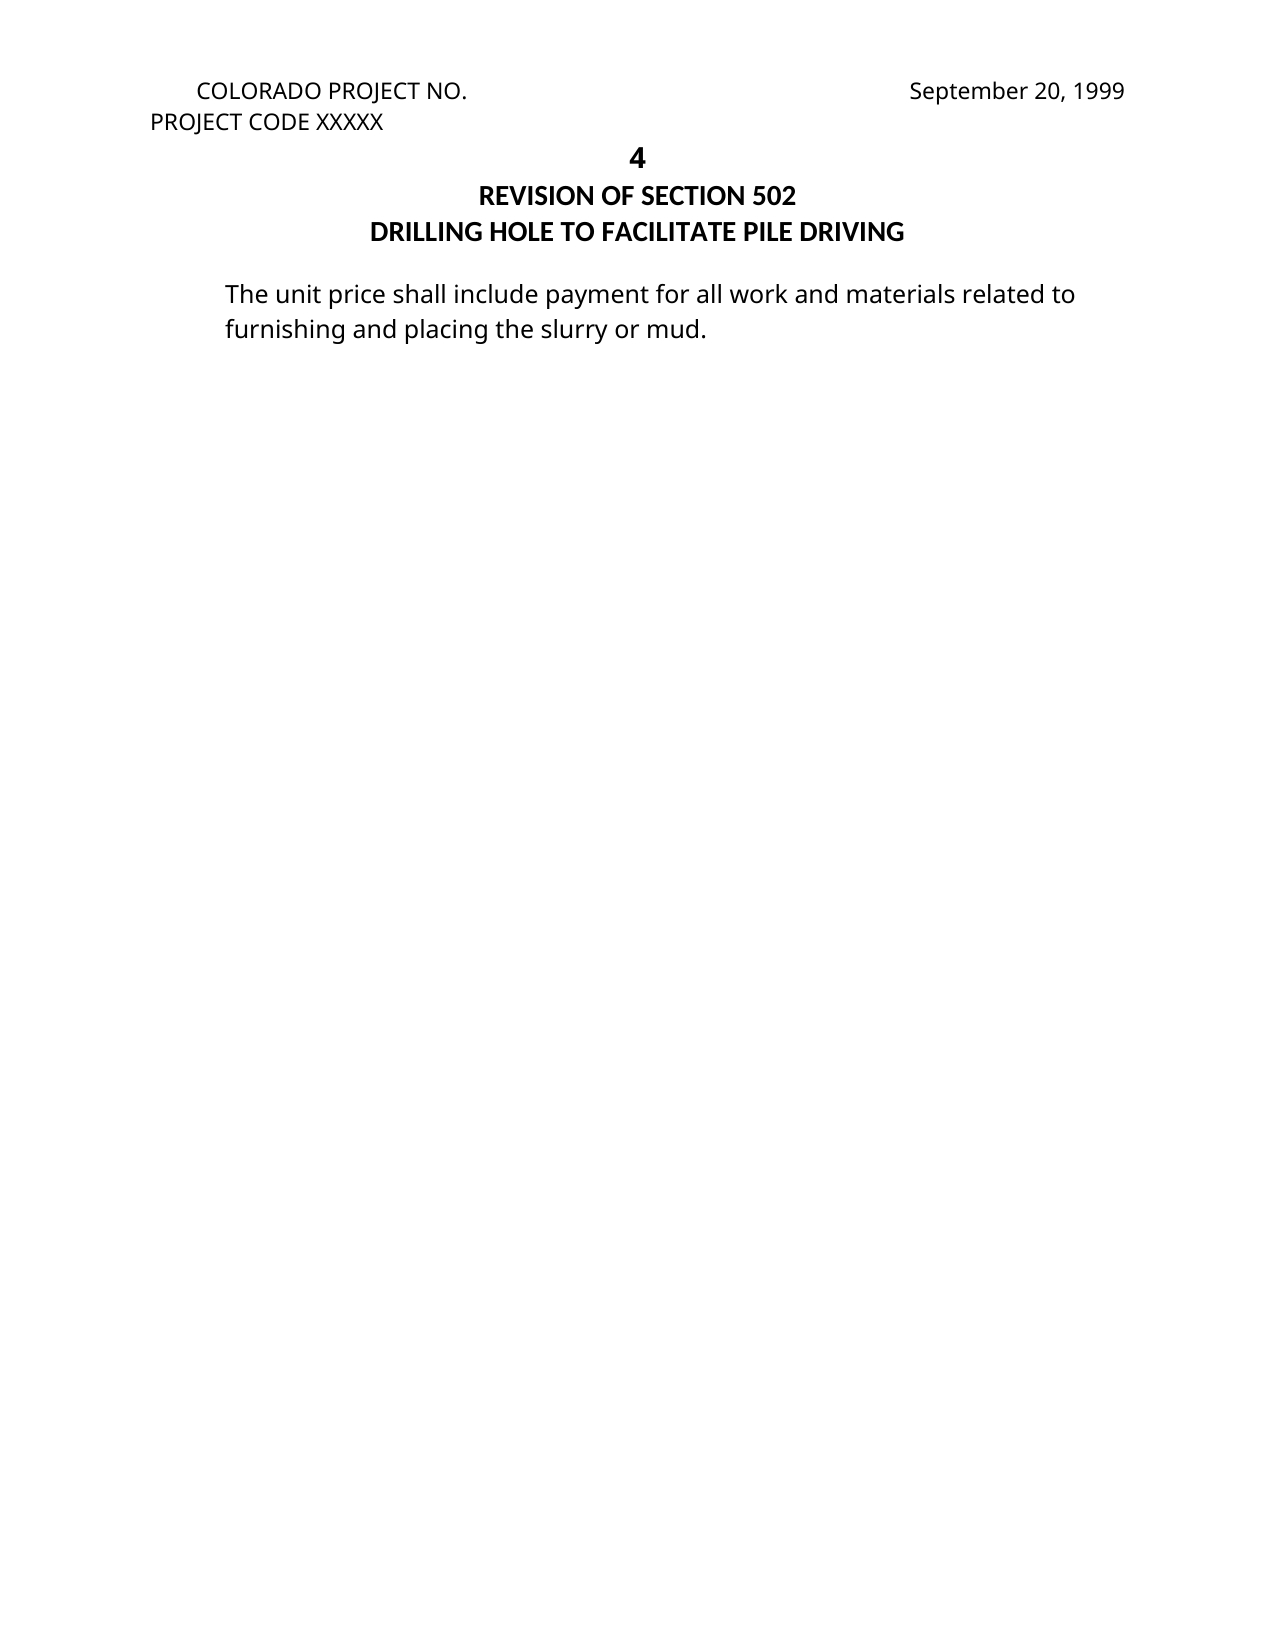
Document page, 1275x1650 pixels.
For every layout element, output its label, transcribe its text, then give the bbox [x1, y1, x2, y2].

text The unit price shall include payment for all work and materials related to furnishing and placing the slurry or mud. [225, 277, 1125, 345]
